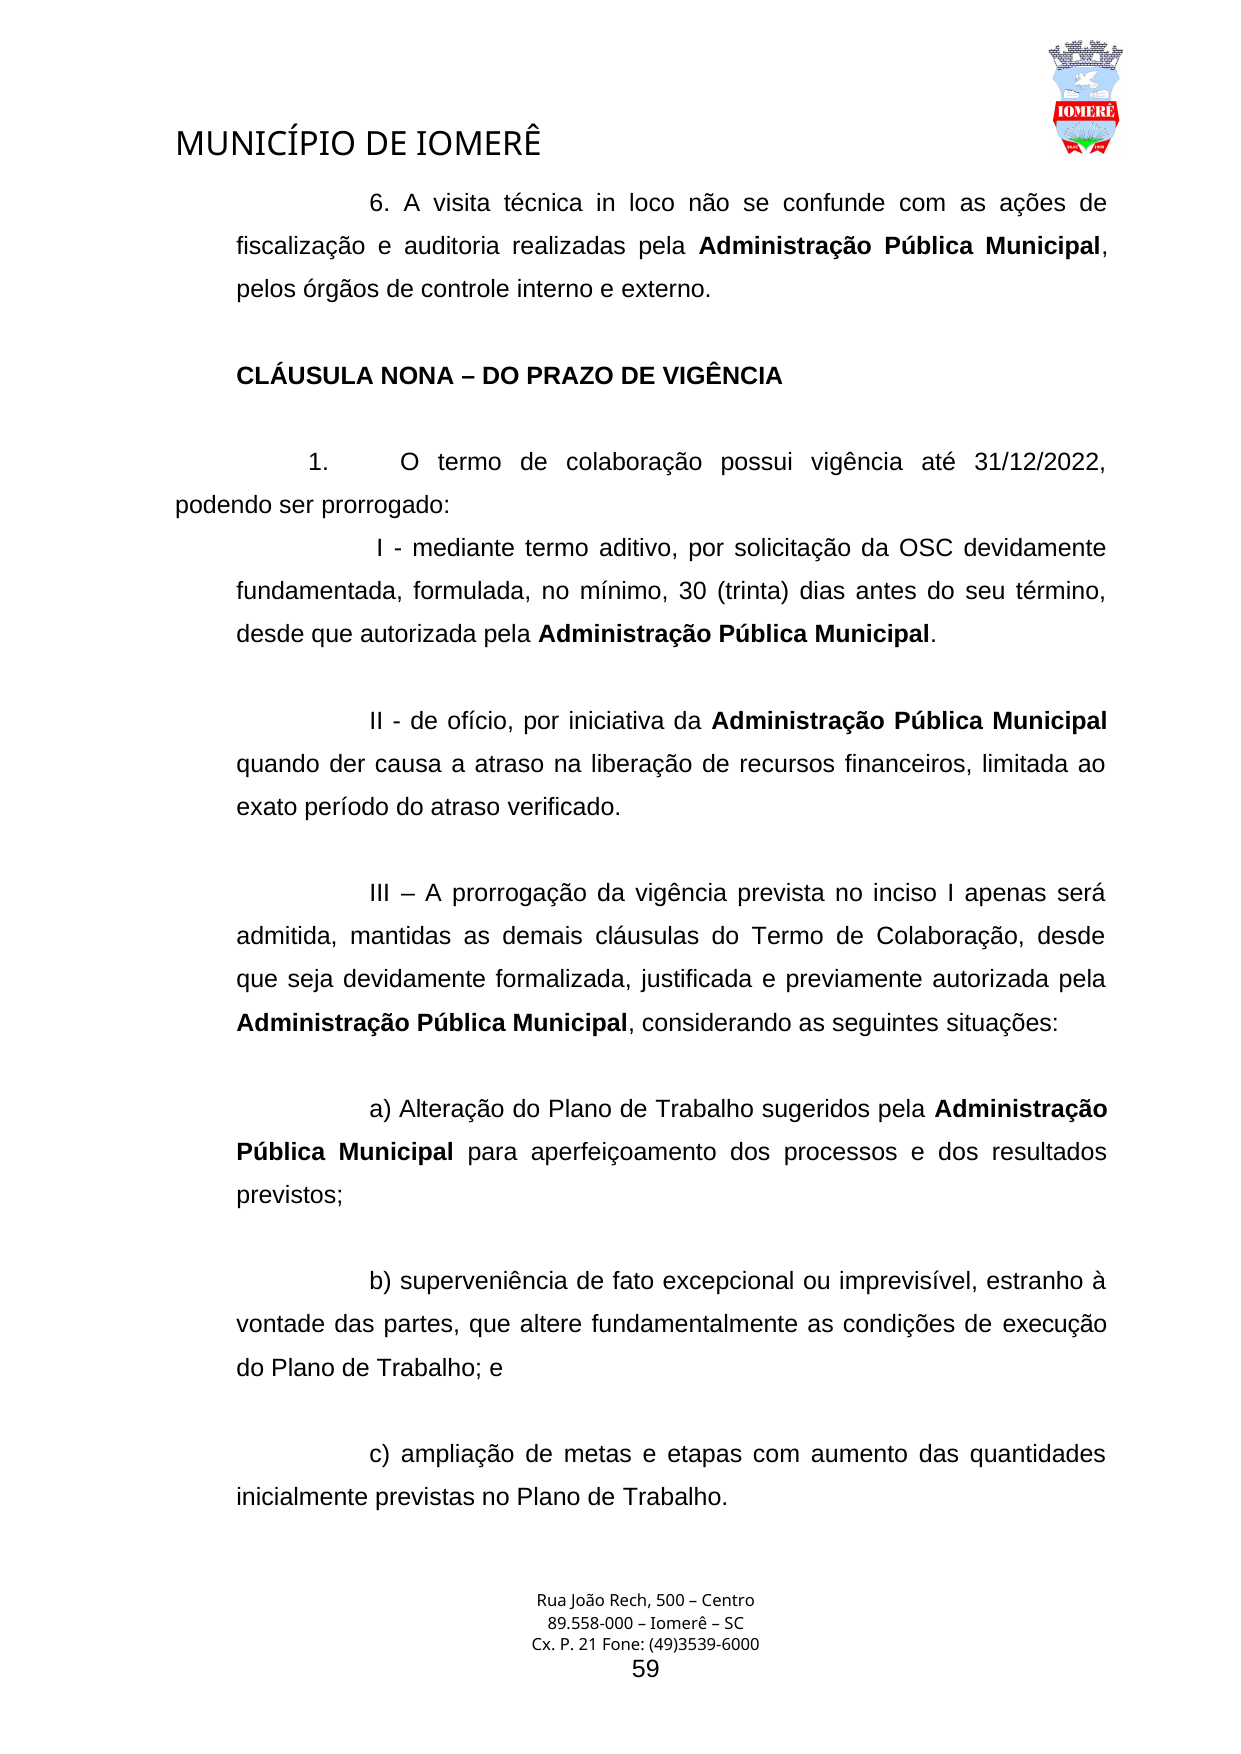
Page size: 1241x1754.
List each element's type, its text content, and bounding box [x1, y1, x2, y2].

list O termo de colaboração possui vigência até 31/12/2022, podendo ser prorrogado: [175, 447, 1108, 519]
list – A prorrogação da vigência prevista no inciso I apenas será admitida, mantidas as demais cláusulas do Termo de Colaboração, desde que seja devidamente formalizada, justificada e previamente autorizada pela Administração Pública Municipal, considerando as seguintes situações: [236, 878, 1107, 1036]
list ampliação de metas e etapas com aumento das quantidades inicialmente previstas no Plano de Trabalho. [236, 1439, 1107, 1511]
list - mediante termo aditivo, por solicitação da OSC devidamente fundamentada, formulada, no mínimo, 30 (trinta) dias antes do seu término, desde que autorizada pela Administração Pública Municipal. [236, 533, 1107, 648]
picture [1048, 40, 1124, 154]
subtitle CLÁUSULA NONA – DO PRAZO DE VIGÊNCIA [236, 361, 1180, 389]
list Alteração do Plano de Trabalho sugeridos pela Administração Pública Municipal para aperfeiçoamento dos processos e dos resultados previstos; [236, 1094, 1108, 1209]
list superveniência de fato excepcional ou imprevisível, estranho à vontade das partes, que altere fundamentalmente as condições de execução do Plano de Trabalho; e [236, 1266, 1107, 1381]
list - de ofício, por iniciativa da Administração Pública Municipal quando der causa a atraso na liberação de recursos financeiros, limitada ao exato período do atraso verificado. [236, 706, 1108, 821]
list A visita técnica in loco não se confunde com as ações de fiscalização e auditoria realizadas pela Administração Pública Municipal, pelos órgãos de controle interno e externo. [236, 188, 1108, 303]
